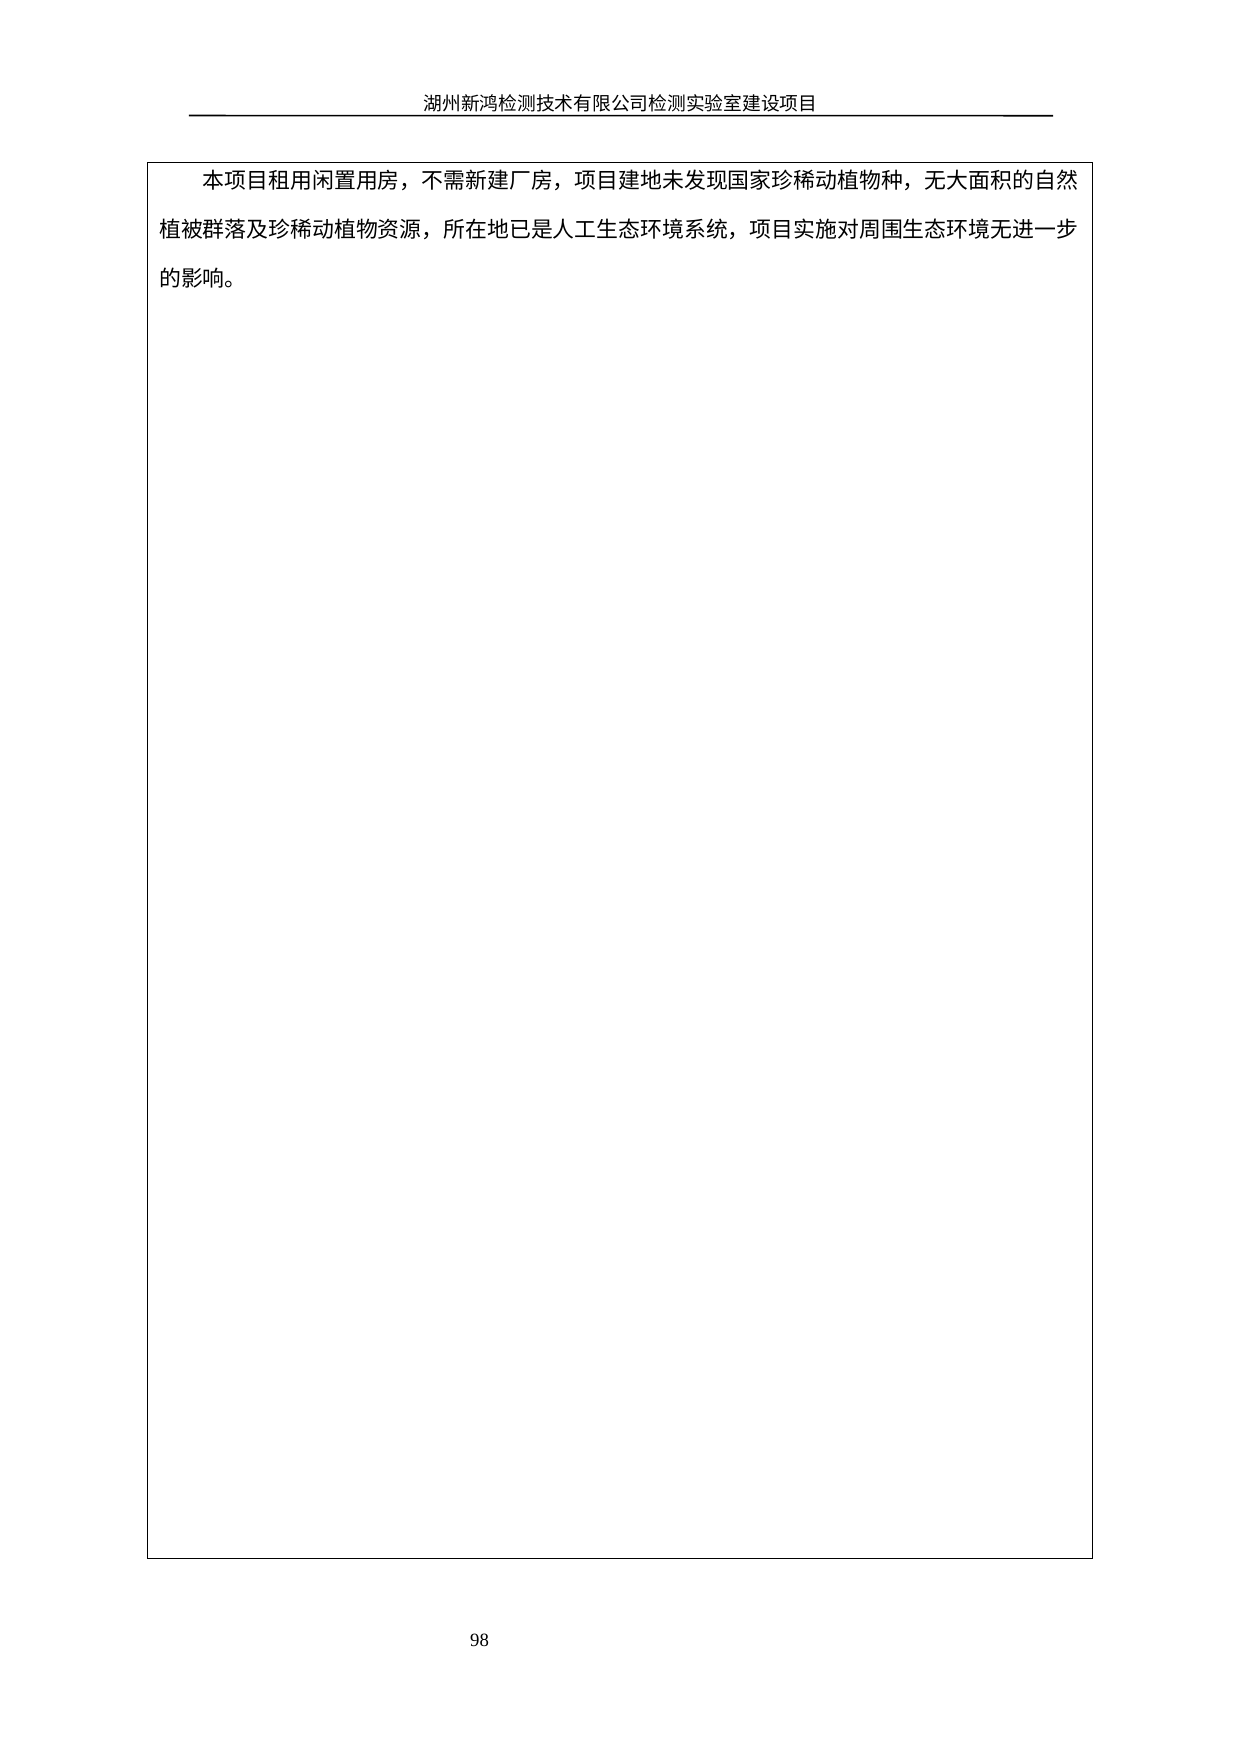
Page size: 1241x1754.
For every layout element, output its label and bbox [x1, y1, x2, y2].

table_cell [148, 163, 1092, 1558]
